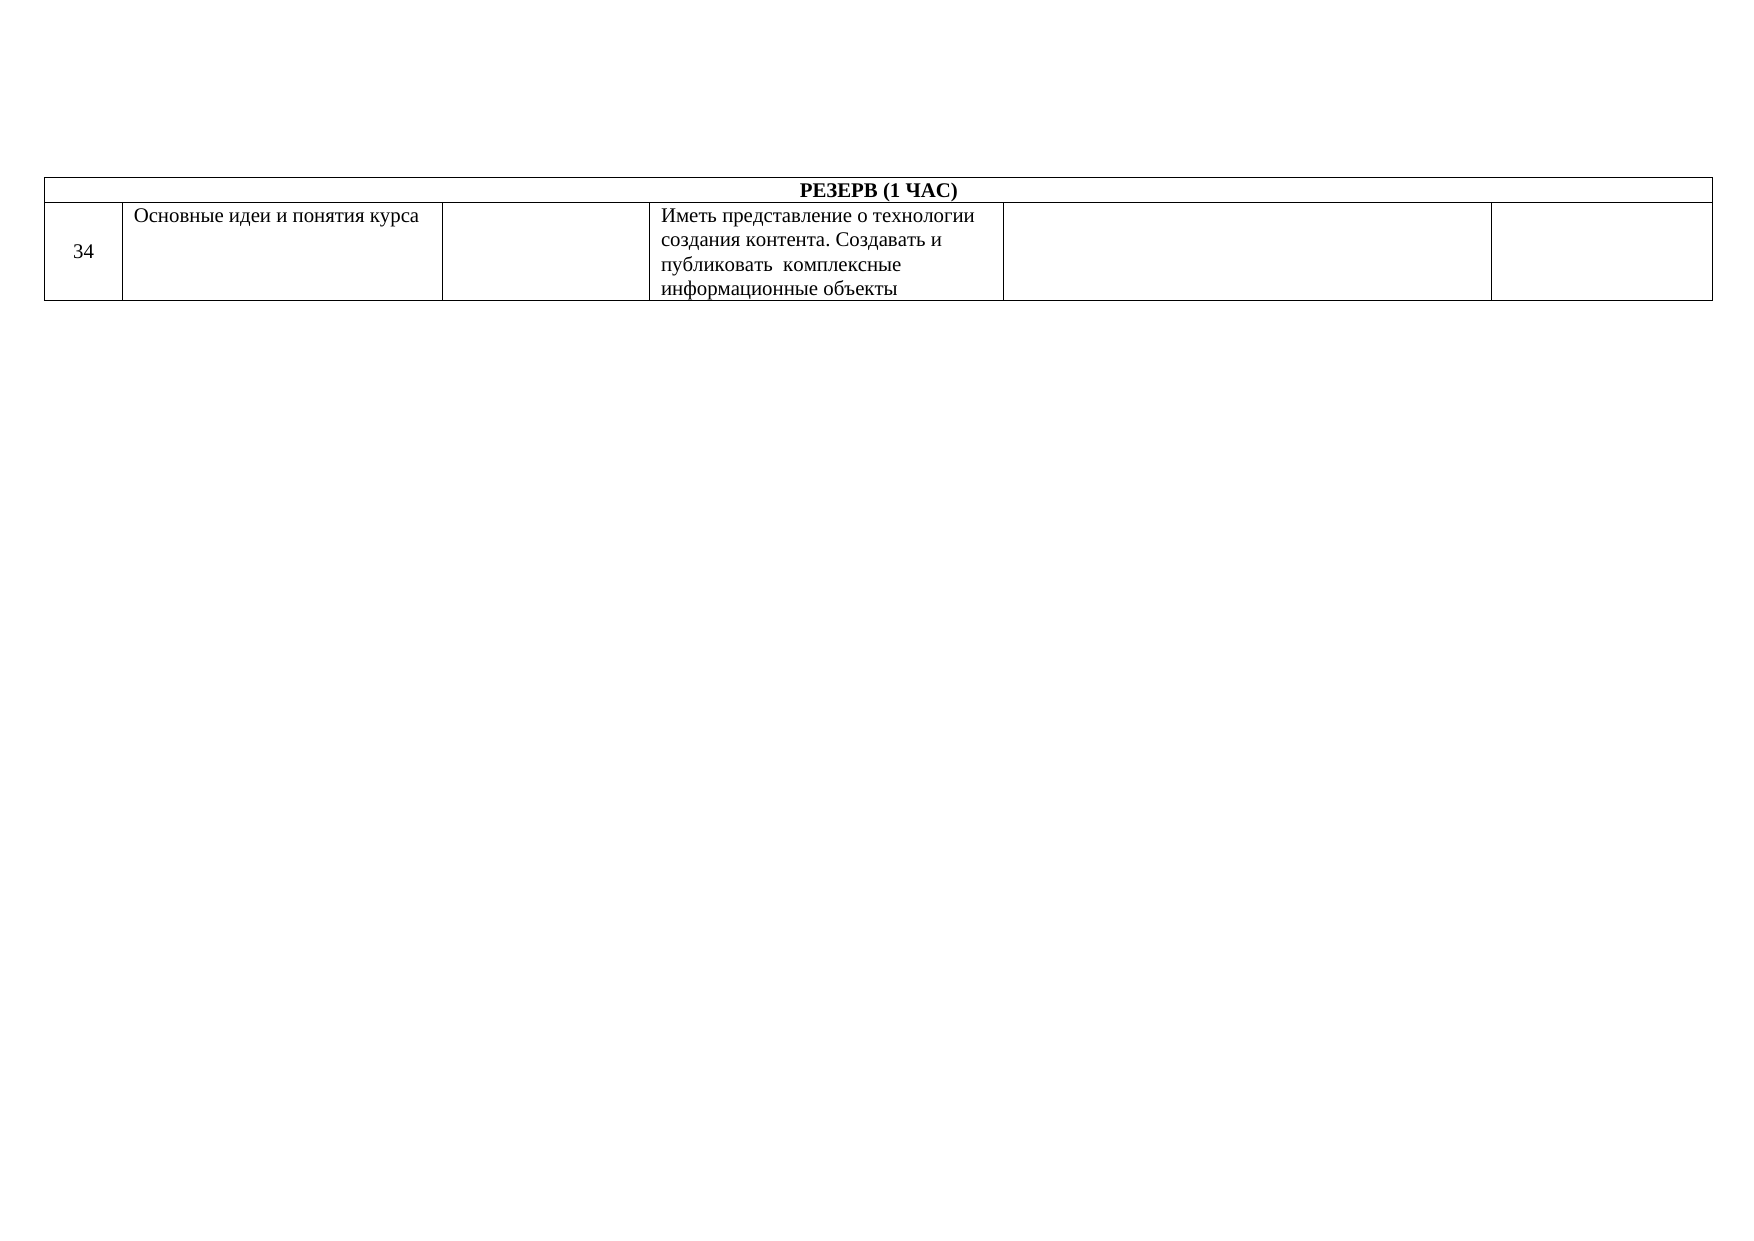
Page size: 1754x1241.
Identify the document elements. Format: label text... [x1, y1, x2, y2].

table_cell Иметь представление о технологии создания контента. Создавать и публиковать комплексные информационные объекты [650, 203, 1003, 299]
table_cell РЕЗЕРВ (1 ЧАС) [45, 178, 1712, 202]
table_cell 34 [45, 203, 122, 299]
table_cell [1492, 203, 1712, 299]
table_cell [443, 203, 649, 299]
table_cell [1004, 203, 1491, 299]
table_cell Основные идеи и понятия курса [123, 203, 442, 299]
